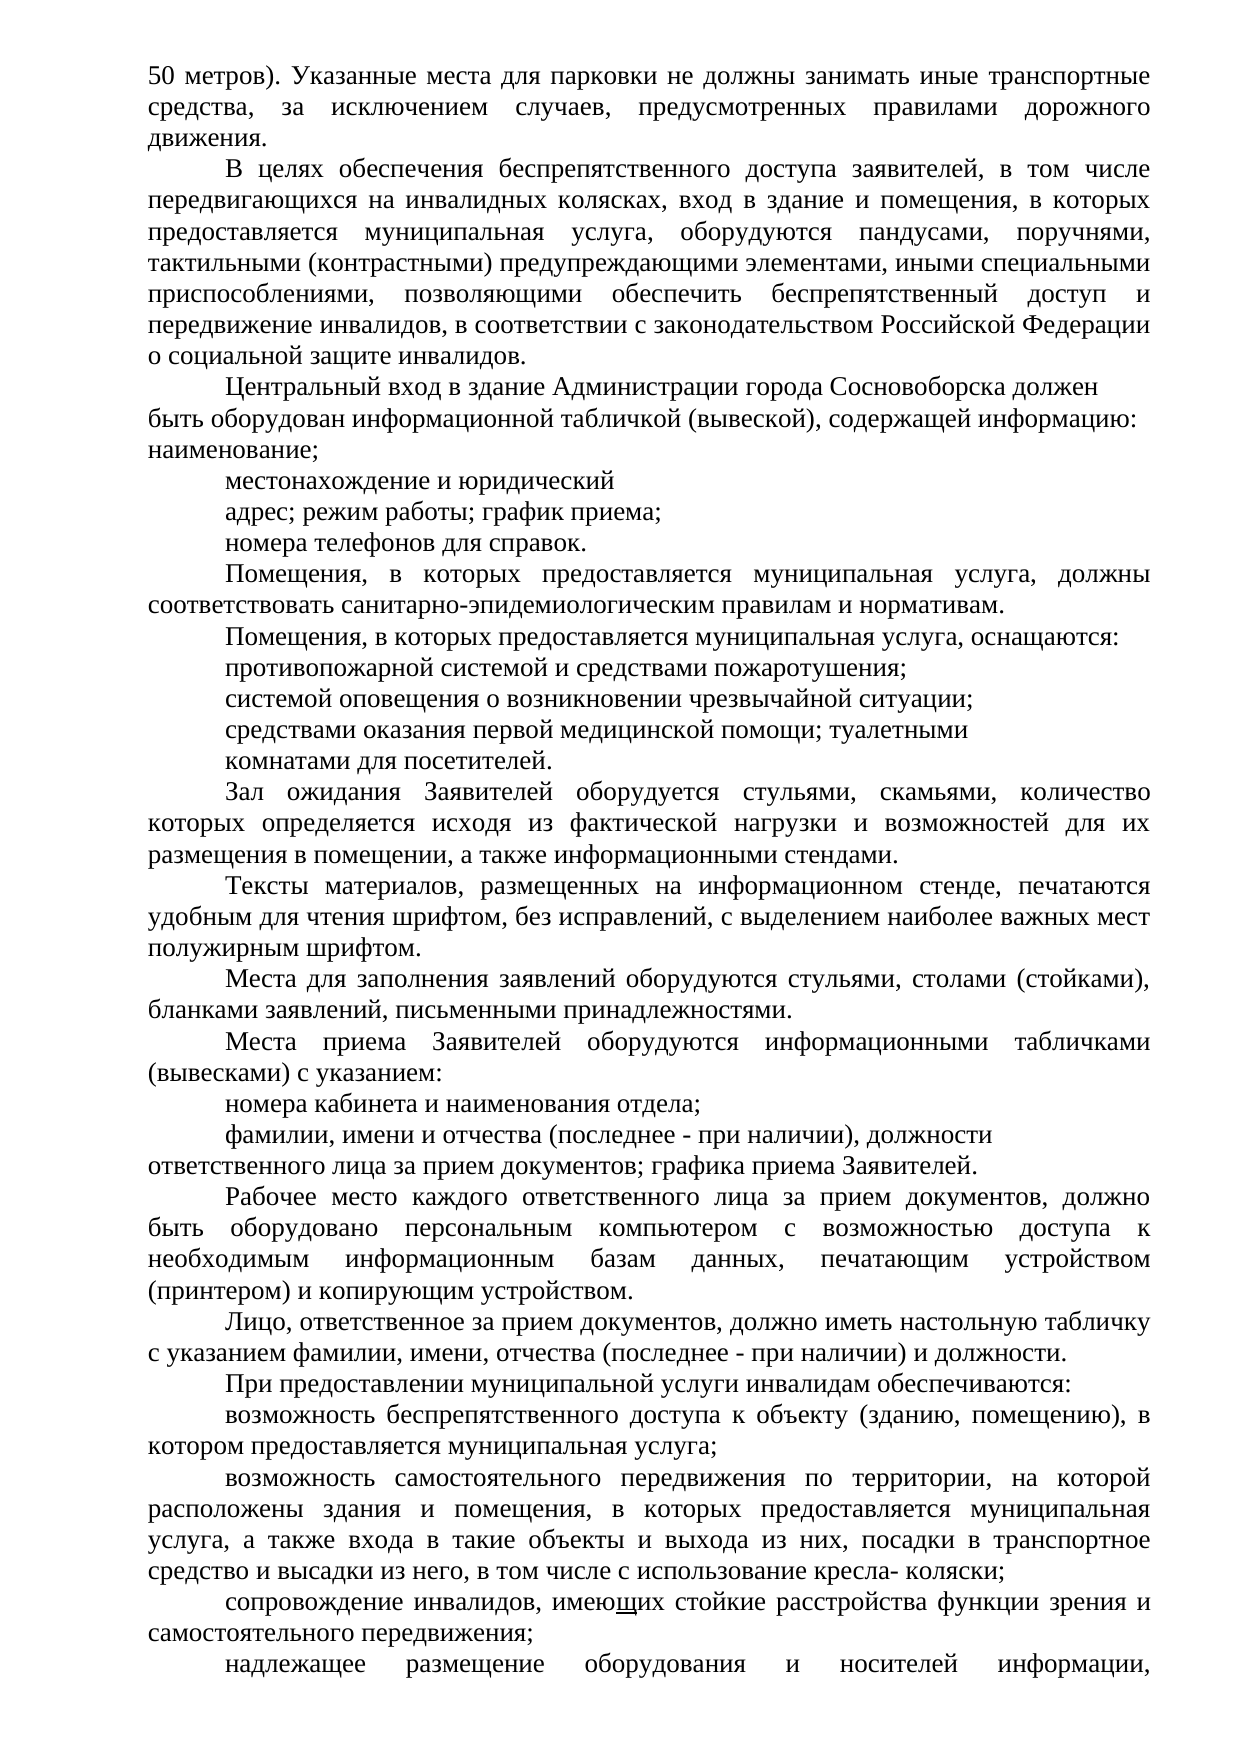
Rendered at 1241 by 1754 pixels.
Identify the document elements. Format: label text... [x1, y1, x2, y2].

text Помещения, в которых предоставляется муниципальная услуга, оснащаются: [148, 620, 1152, 651]
text Рабочее место каждого ответственного лица за прием документов, должно быть оборудовано персональным компьютером с возможностью доступа к необходимым информационным базам данных, печатающим устройством (принтером) и копирующим устройством. [148, 1180, 1152, 1305]
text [148, 59, 1152, 152]
text местонахождение и юридический адрес; режим работы; график приема; [225, 464, 683, 526]
text фамилии, имени и отчества (последнее - при наличии), должности ответственного лица за прием документов; графика приема Заявителей. [148, 1118, 1152, 1180]
text номера кабинета и наименования отдела; [148, 1087, 1152, 1118]
text В целях обеспечения беспрепятственного доступа заявителей, в том числе передвигающихся на инвалидных колясках, вход в здание и помещения, в которых предоставляется муниципальная услуга, оборудуются пандусами, поручнями, тактильными (контрастными) предупреждающими элементами, иными специальными приспособлениями, позволяющими обеспечить беспрепятственный доступ и передвижение инвалидов, в соответствии с законодательством Российской Федерации о социальной защите инвалидов. [148, 152, 1152, 371]
text Лицо, ответственное за прием документов, должно иметь настольную табличку с указанием фамилии, имени, отчества (последнее - при наличии) и должности. [148, 1305, 1152, 1367]
text противопожарной системой и средствами пожаротушения; системой оповещения о возникновении чрезвычайной ситуации; средствами оказания первой медицинской помощи; туалетными комнатами для посетителей. [225, 651, 981, 775]
text номера телефонов для справок. [148, 526, 1152, 557]
text Зал ожидания Заявителей оборудуется стульями, скамьями, количество которых определяется исходя из фактической нагрузки и возможностей для их размещения в помещении, а также информационными стендами. [148, 775, 1152, 869]
text Помещения, в которых предоставляется муниципальная услуга, должны соответствовать санитарно-эпидемиологическим правилам и нормативам. [148, 557, 1152, 620]
text Тексты материалов, размещенных на информационном стенде, печатаются удобным для чтения шрифтом, без исправлений, с выделением наиболее важных мест полужирным шрифтом. [148, 869, 1152, 962]
text возможность самостоятельного передвижения по территории, на которой расположены здания и помещения, в которых предоставляется муниципальная услуга, а также входа в такие объекты и выхода из них, посадки в транспортное средство и высадки из него, в том числе с использование кресла- коляски; [148, 1461, 1152, 1585]
text Места для заполнения заявлений оборудуются стульями, столами (стойками), бланками заявлений, письменными принадлежностями. [148, 962, 1152, 1024]
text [148, 1647, 1152, 1679]
text При предоставлении муниципальной услуги инвалидам обеспечиваются: [148, 1367, 1152, 1398]
text возможность беспрепятственного доступа к объекту (зданию, помещению), в котором предоставляется муниципальная услуга; [148, 1398, 1152, 1461]
text Центральный вход в здание Администрации города Сосновоборска должен быть оборудован информационной табличкой (вывеской), содержащей информацию: наименование; [148, 371, 1152, 464]
text сопровождение инвалидов, имеющих стойкие расстройства функции зрения и самостоятельного передвижения; [148, 1585, 1152, 1647]
text Места приема Заявителей оборудуются информационными табличками (вывесками) с указанием: [148, 1024, 1152, 1087]
